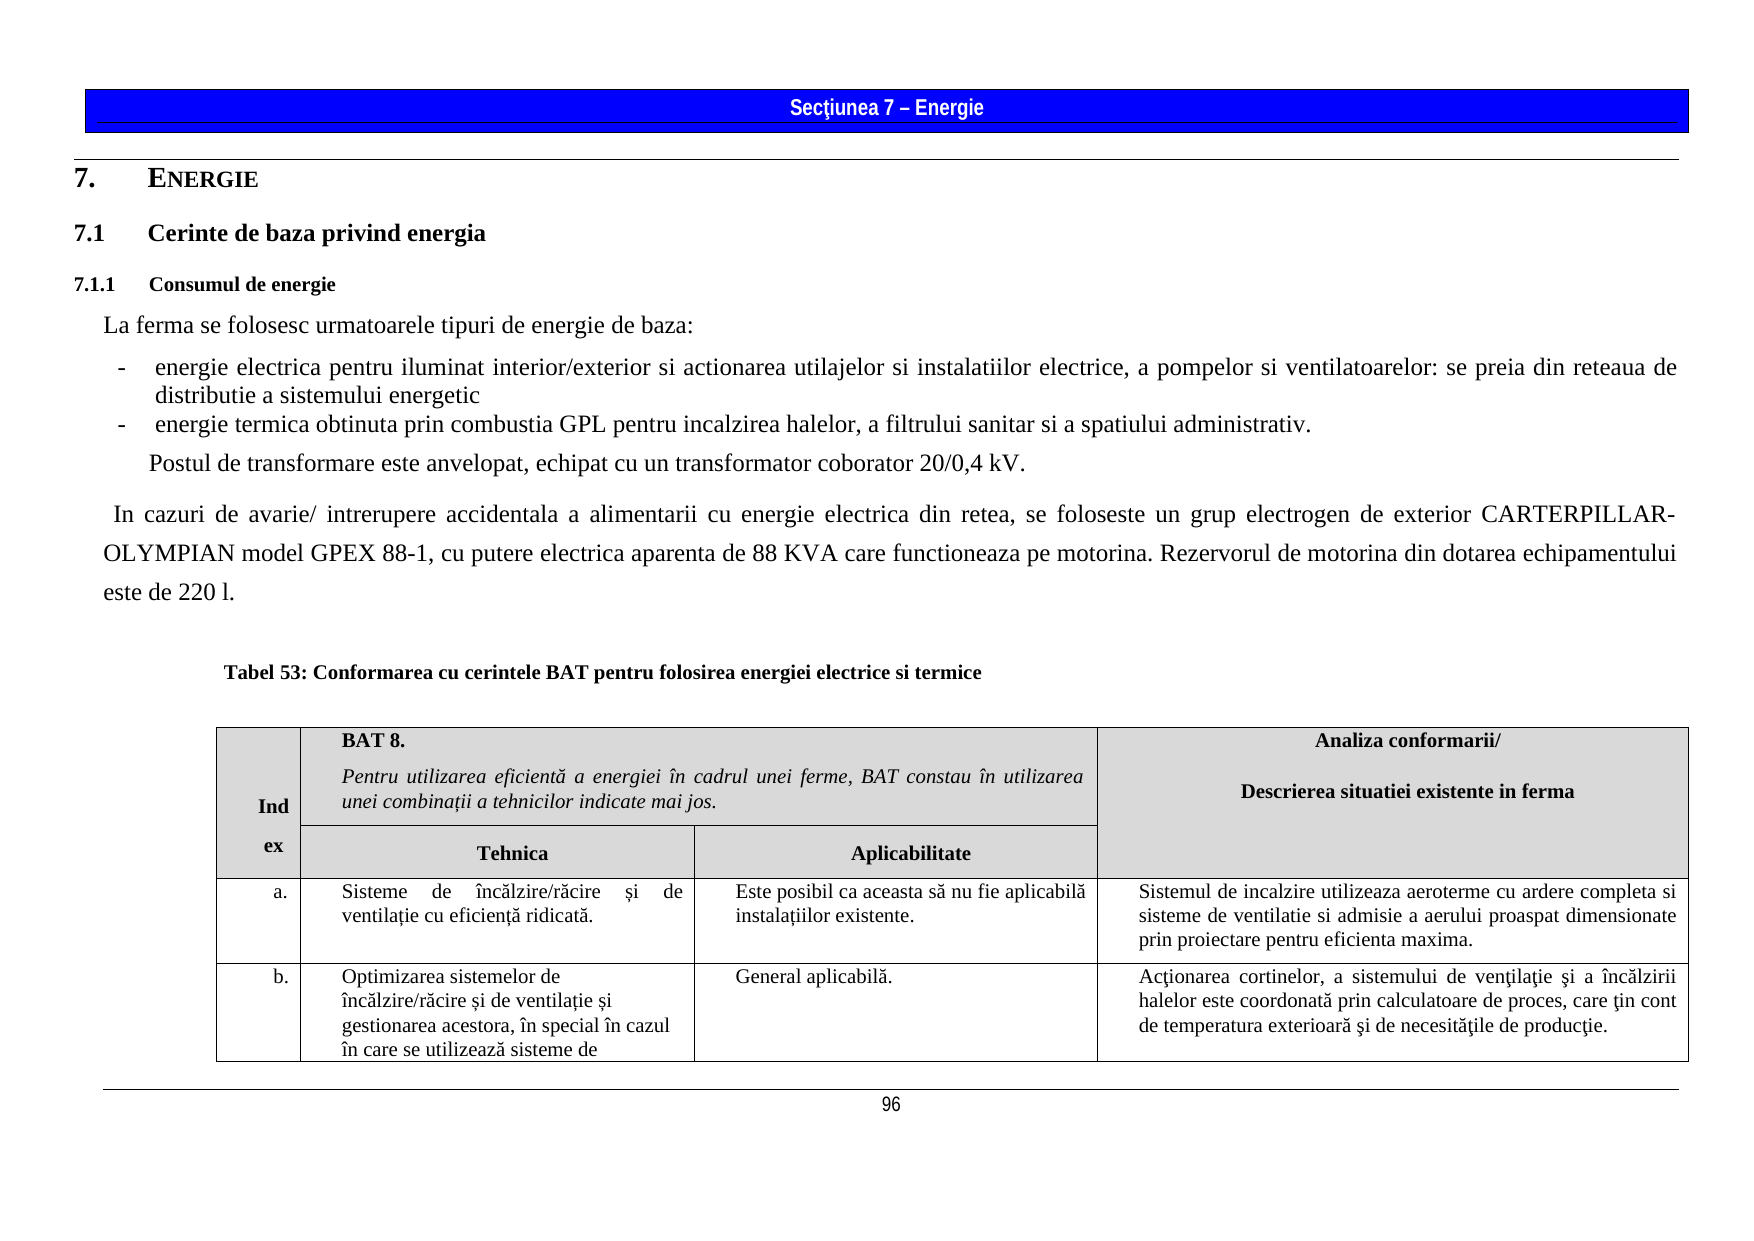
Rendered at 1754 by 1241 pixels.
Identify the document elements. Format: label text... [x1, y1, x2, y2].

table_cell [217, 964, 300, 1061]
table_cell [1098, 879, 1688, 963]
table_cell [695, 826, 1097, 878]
text Postul de transformare este anvelopat, echipat cu un transformator coborator 20/0,4 kV. [103, 438, 1679, 477]
subtitle 7.1.1 Consumul de energie [73, 272, 1679, 296]
list energie termica obtinuta prin combustia GPL pentru incalzirea halelor, a filtrului sanitar si a spatiului administrativ. [117, 409, 1679, 438]
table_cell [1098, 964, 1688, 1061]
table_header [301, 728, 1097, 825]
text La ferma se folosesc urmatoarele tipuri de energie de baza: [103, 300, 1679, 339]
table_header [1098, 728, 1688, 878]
subtitle Cerinte de baza privind energia [73, 218, 1679, 247]
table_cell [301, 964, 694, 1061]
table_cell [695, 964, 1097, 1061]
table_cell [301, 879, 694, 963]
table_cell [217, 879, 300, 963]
text In cazuri de avarie/ intrerupere accidentala a alimentarii cu energie electrica din retea, se foloseste un grup electrogen de exterior CARTERPILLAR-OLYMPIAN model GPEX 88-1, cu putere electrica aparenta de 88 KVA care functioneaza pe motorina. Rezervorul de motorina din dotarea echipamentului este de 220 l. [103, 489, 1679, 606]
list energie electrica pentru iluminat interior/exterior si actionarea utilajelor si instalatiilor electrice, a pompelor si ventilatoarelor: se preia din reteaua de distributie a sistemului energetic [117, 352, 1679, 409]
subtitle Energie [73, 160, 1679, 193]
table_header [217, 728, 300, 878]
text Tabel 53: Conformarea cu cerintele BAT pentru folosirea energiei electrice si termice [148, 660, 1679, 684]
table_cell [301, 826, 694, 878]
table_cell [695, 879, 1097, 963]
